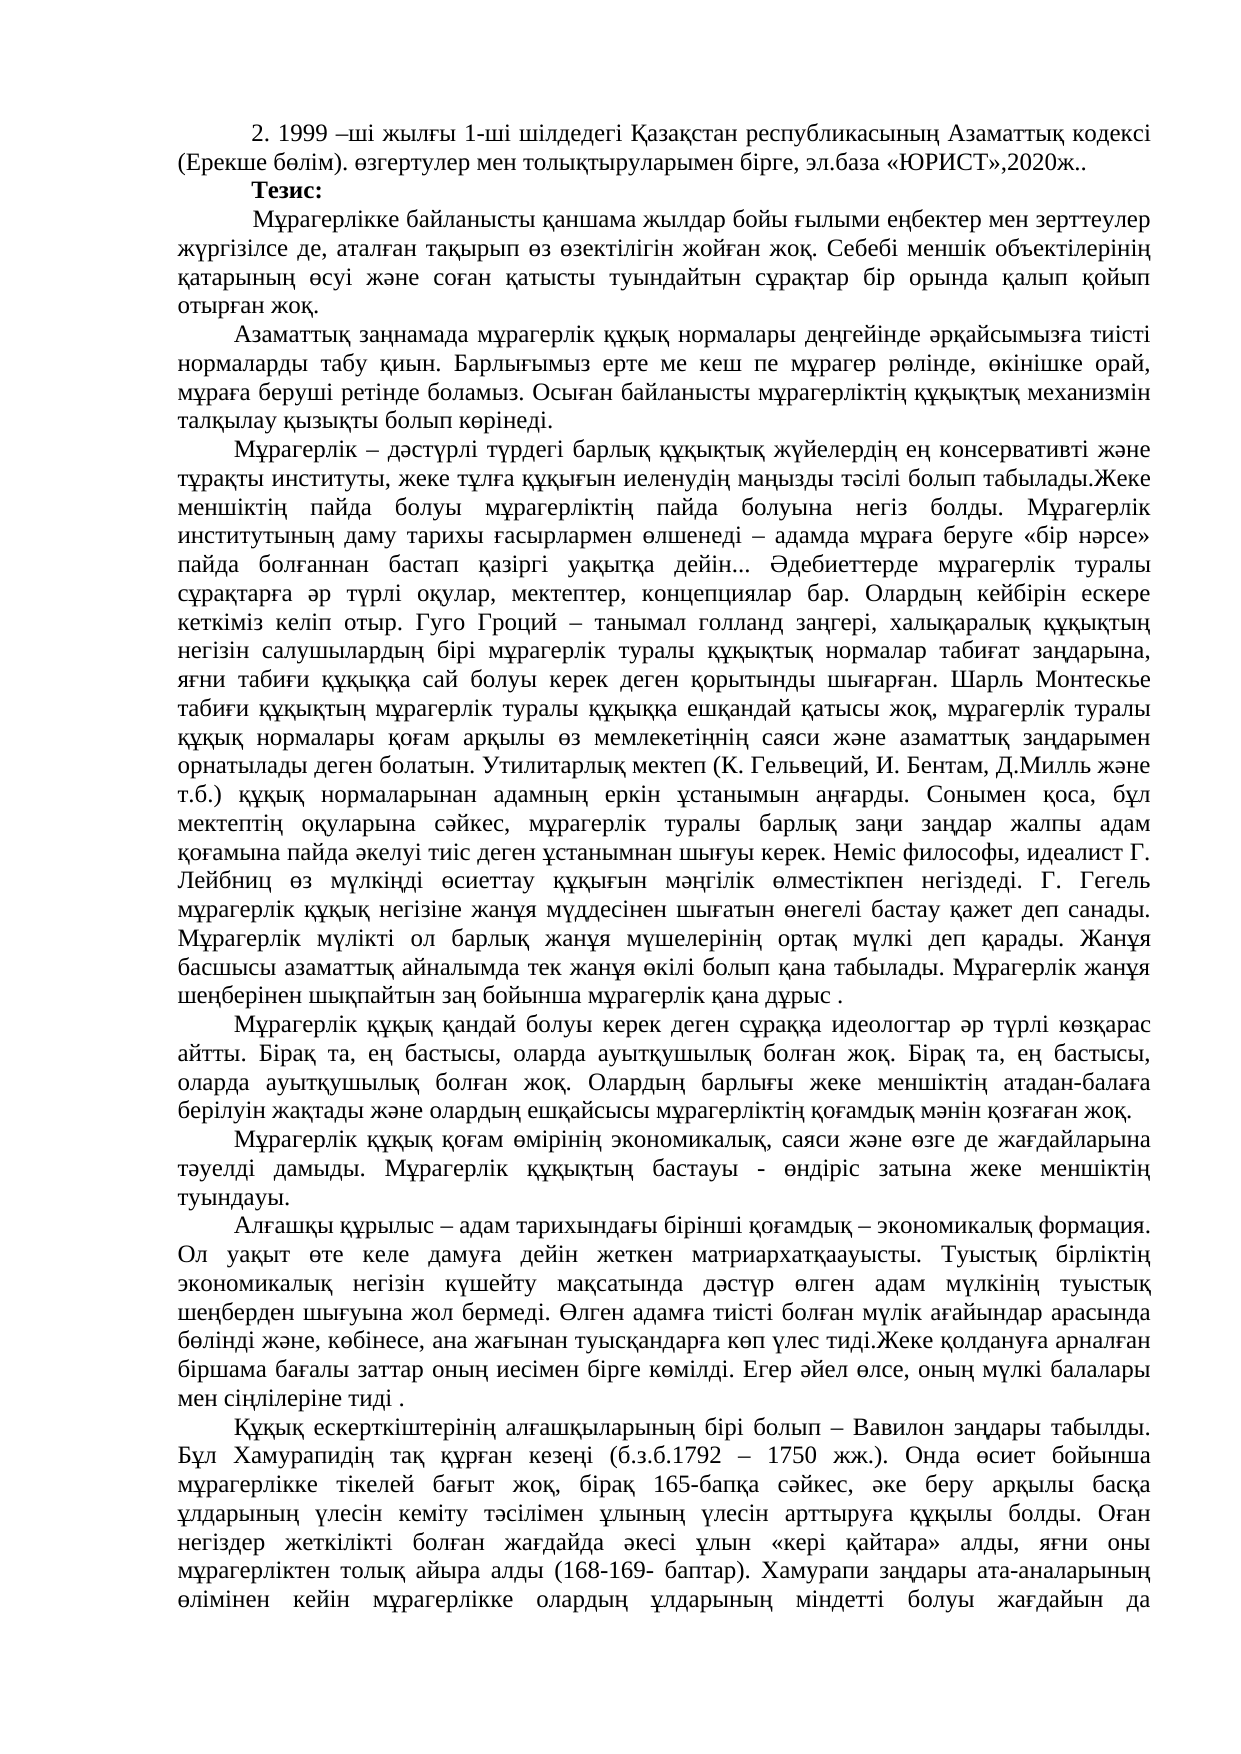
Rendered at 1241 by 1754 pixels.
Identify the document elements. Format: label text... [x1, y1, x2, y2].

text Мұрагерлік – дәстүрлі түрдегі барлық құқықтық жүйелердің ең консервативті және тұрақты институты, жеке тұлға құқығын иеленудің маңызды тәсілі болып табылады.Жеке меншіктің пайда болуы мұрагерліктің пайда болуына негіз болды. Мұрагерлік институтының даму тарихы ғасырлармен өлшенеді – адамда мұраға беруге «бір нәрсе» пайда болғаннан бастап қазіргі уақытқа дейін... Әдебиеттерде мұрагерлік туралы сұрақтарға әр түрлі оқулар, мектептер, концепциялар бар. Олардың кейбірін ескере кеткіміз келіп отыр. Гуго Гроций – танымал голланд заңгері, халықаралық құқықтың негізін салушылардың бірі мұрагерлік туралы құқықтық нормалар табиғат заңдарына, яғни табиғи құқыққа сай болуы керек деген қорытынды шығарған. Шарль Монтескье табиғи құқықтың мұрагерлік туралы құқыққа ешқандай қатысы жоқ, мұрагерлік туралы құқық нормалары қоғам арқылы өз мемлекетіңнің саяси және азаматтық заңдарымен орнатылады деген болатын. Утилитарлық мектеп (К. Гельвеций, И. Бентам, Д.Милль және т.б.) құқық нормаларынан адамның еркін ұстанымын аңғарды. Сонымен қоса, бұл мектептің оқуларына сәйкес, мұрагерлік туралы барлық заңи заңдар жалпы адам қоғамына пайда әкелуі тиіс деген ұстанымнан шығуы керек. Неміс философы, идеалист Г. Лейбниц өз мүлкіңді өсиеттау құқығын мәңгілік өлместікпен негіздеді. Г. Гегель мұрагерлік құқық негізіне жанұя мүддесінен шығатын өнегелі бастау қажет деп санады. Мұрагерлік мүлікті ол барлық жанұя мүшелерінің ортақ мүлкі деп қарады. Жанұя басшысы азаматтық айналымда тек жанұя өкілі болып қана табылады. Мұрагерлік жанұя шеңберінен шықпайтын заң бойынша мұрагерлік қана дұрыс . [177, 434, 1152, 1009]
text Алғашқы құрылыс – адам тарихындағы бірінші қоғамдық – экономикалық формация. Ол уақыт өте келе дамуға дейін жеткен матриархатқаауысты. Туыстық бірліктің экономикалық негізін күшейту мақсатында дәстүр өлген адам мүлкінің туыстық шеңберден шығуына жол бермеді. Өлген адамға тиісті болған мүлік ағайындар арасында бөлінді және, көбінесе, ана жағынан туысқандарға көп үлес тиді.Жеке қолдануға арналған біршама бағалы заттар оның иесімен бірге көмілді. Егер әйел өлсе, оның мүлкі балалары мен сіңлілеріне тиді . [177, 1211, 1152, 1412]
text Мұрагерлiкке байланысты қаншама жылдар бойы ғылыми еңбектер мен зерттеулер жүргiзiлсе де, аталған тақырып өз өзектiлiгiн жойған жоқ. Себебi меншiк объектiлерiнiң қатарының өсуi және соған қатысты туындайтын сұрақтар бiр орында қалып қойып отырған жоқ. [177, 204, 1152, 319]
text Мұрагерлік құқық қоғам өмірінің экономикалық, саяси және өзге де жағдайларына тәуелді дамыды. Мұрагерлік құқықтың бастауы - өндіріс затына жеке меншіктің туындауы. [177, 1124, 1152, 1211]
text 2. 1999 –ші жылғы 1-ші шілдедегі Қазақстан республикасының Азаматтық кодексі (Ерекше бөлім). өзгертулер мен толықтыруларымен бірге, эл.база «ЮРИСТ»,2020ж.. [177, 118, 1152, 176]
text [177, 1412, 1152, 1613]
text Азаматтық заңнамада мұрагерлік құқық нормалары деңгейінде әрқайсымызға тиісті нормаларды табу қиын. Барлығымыз ерте ме кеш пе мұрагер рөлінде, өкінішке орай, мұраға беруші ретінде боламыз. Осыған байланысты мұрагерліктің құқықтық механизмін талқылау қызықты болып көрінеді. [177, 319, 1152, 434]
text Мұрагерлік құқық қандай болуы керек деген сұраққа идеологтар әр түрлі көзқарас айтты. Бірақ та, ең бастысы, оларда ауытқушылық болған жоқ. Бірақ та, ең бастысы, оларда ауытқушылық болған жоқ. Олардың барлығы жеке меншіктің атадан-балаға берілуін жақтады және олардың ешқайсысы мұрагерліктің қоғамдық мәнін қозғаған жоқ. [177, 1009, 1152, 1124]
text Тезис: [177, 176, 1152, 204]
